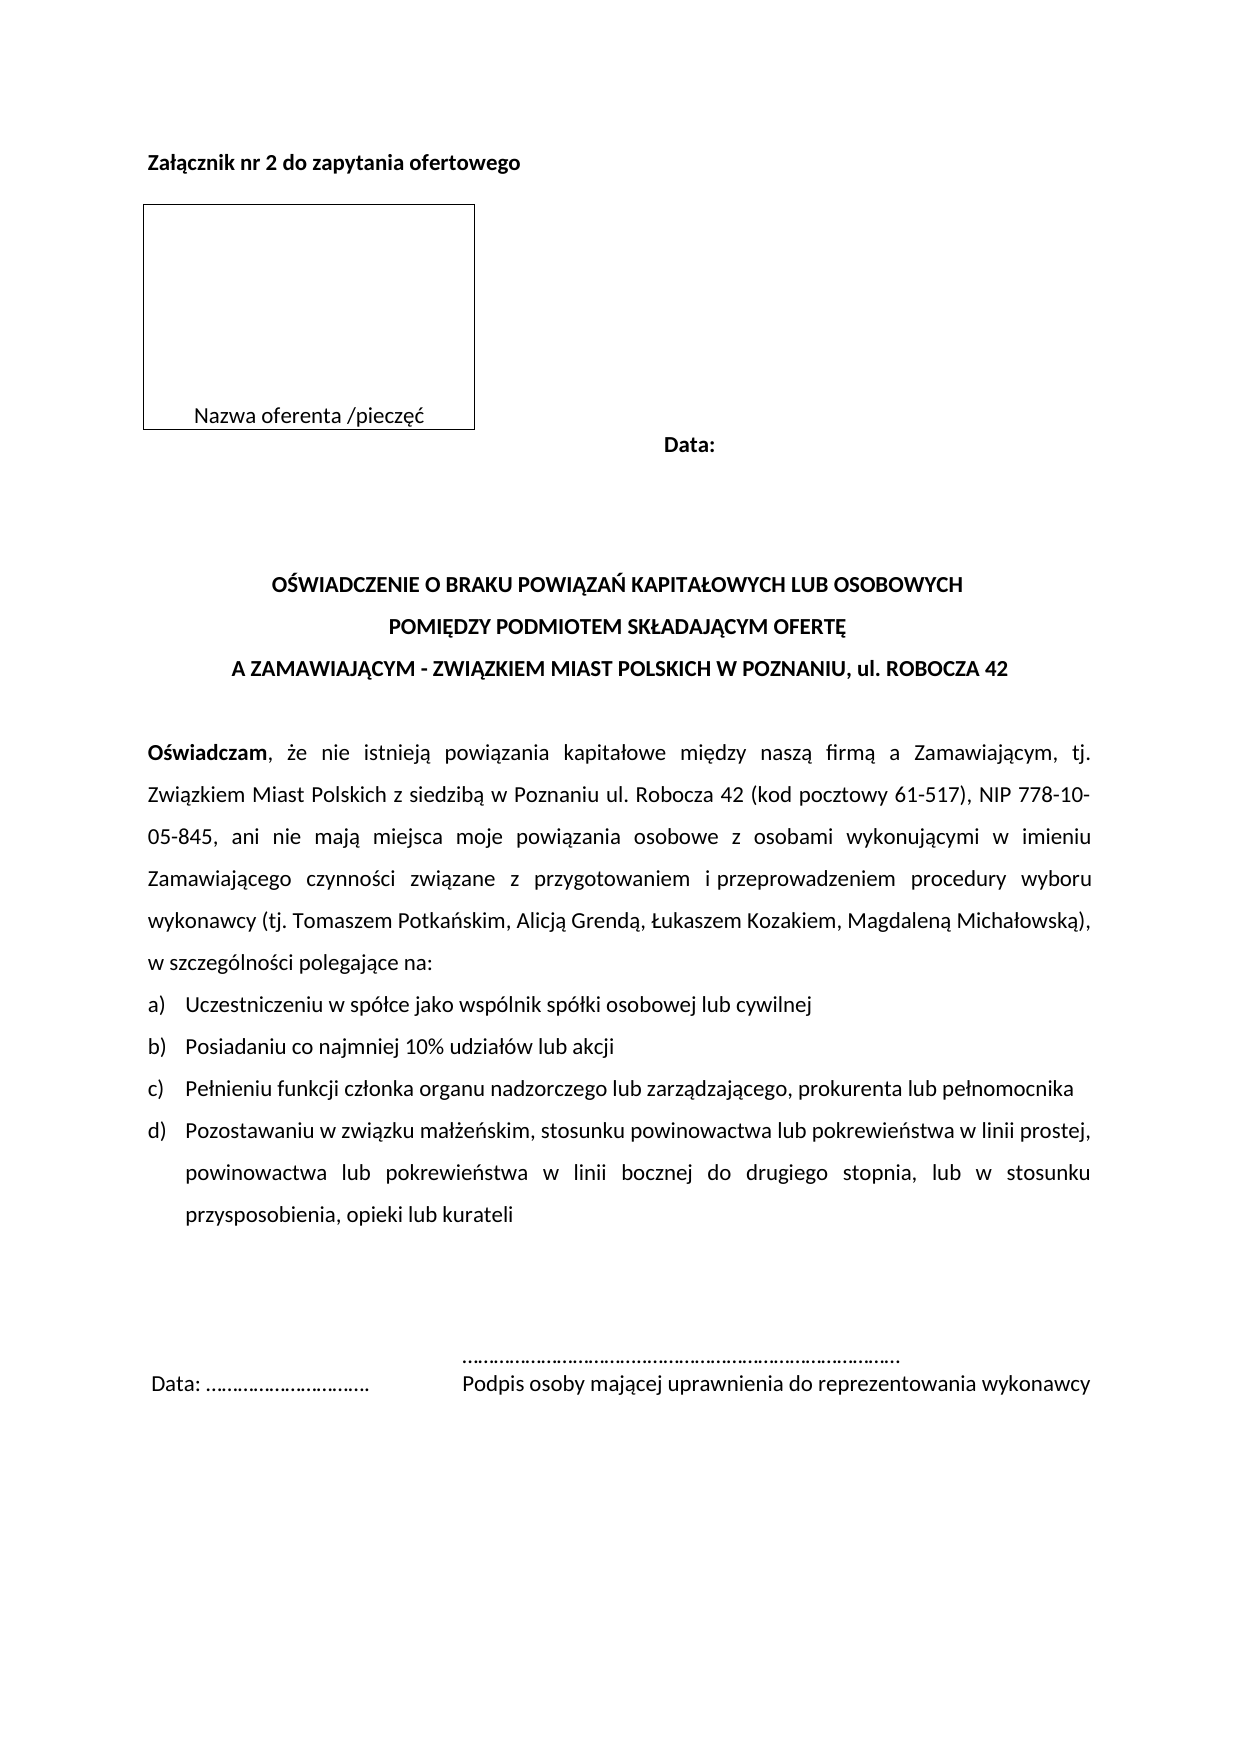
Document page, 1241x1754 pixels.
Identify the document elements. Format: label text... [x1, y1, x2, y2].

text Załącznik nr 2 do zapytania ofertowego [148, 148, 1093, 176]
table_header Data: …………………………. [144, 1242, 455, 1398]
text Oświadczam, że nie istnieją powiązania kapitałowe między naszą firmą a Zamawiającym, tj. Związkiem Miast Polskich z siedzibą w Poznaniu ul. Robocza 42 (kod pocztowy 61-517), NIP 778-10-05-845, ani nie mają miejsca moje powiązania osobowe z osobami wykonującymi w imieniu Zamawiającego czynności związane z przygotowaniem i przeprowadzeniem procedury wyboru wykonawcy (tj. Tomaszem Potkańskim, Alicją Grendą, Łukaszem Kozakiem, Magdaleną Michałowską), w szczególności polegające na: [148, 738, 1093, 976]
list Pełnieniu funkcji członka organu nadzorczego lub zarządzającego, prokurenta lub pełnomocnika [148, 1074, 1093, 1102]
list Uczestniczeniu w spółce jako wspólnik spółki osobowej lub cywilnej [148, 990, 1093, 1018]
list Posiadaniu co najmniej 10% udziałów lub akcji [148, 1032, 1093, 1060]
text OŚWIADCZENIE O BRAKU POWIĄZAŃ KAPITAŁOWYCH LUB OSOBOWYCH POMIĘDZY PODMIOTEM SKŁADAJĄCYM OFERTĘ A ZAMAWIAJĄCYM - ZWIĄZKIEM MIAST POLSKICH W POZNANIU, ul. ROBOCZA 42 [148, 570, 1093, 682]
list Pozostawaniu w związku małżeńskim, stosunku powinowactwa lub pokrewieństwa w linii prostej, powinowactwa lub pokrewieństwa w linii bocznej do drugiego stopnia, lub w stosunku przysposobienia, opieki lub kurateli [148, 1116, 1093, 1228]
text Data: [148, 430, 1093, 458]
table_header ……………………………..………………………………………… [455, 1242, 1111, 1369]
table_cell Podpis osoby mającej uprawnienia do reprezentowania wykonawcy [455, 1370, 1111, 1398]
table_header Nazwa oferenta /pieczęć [144, 205, 474, 429]
